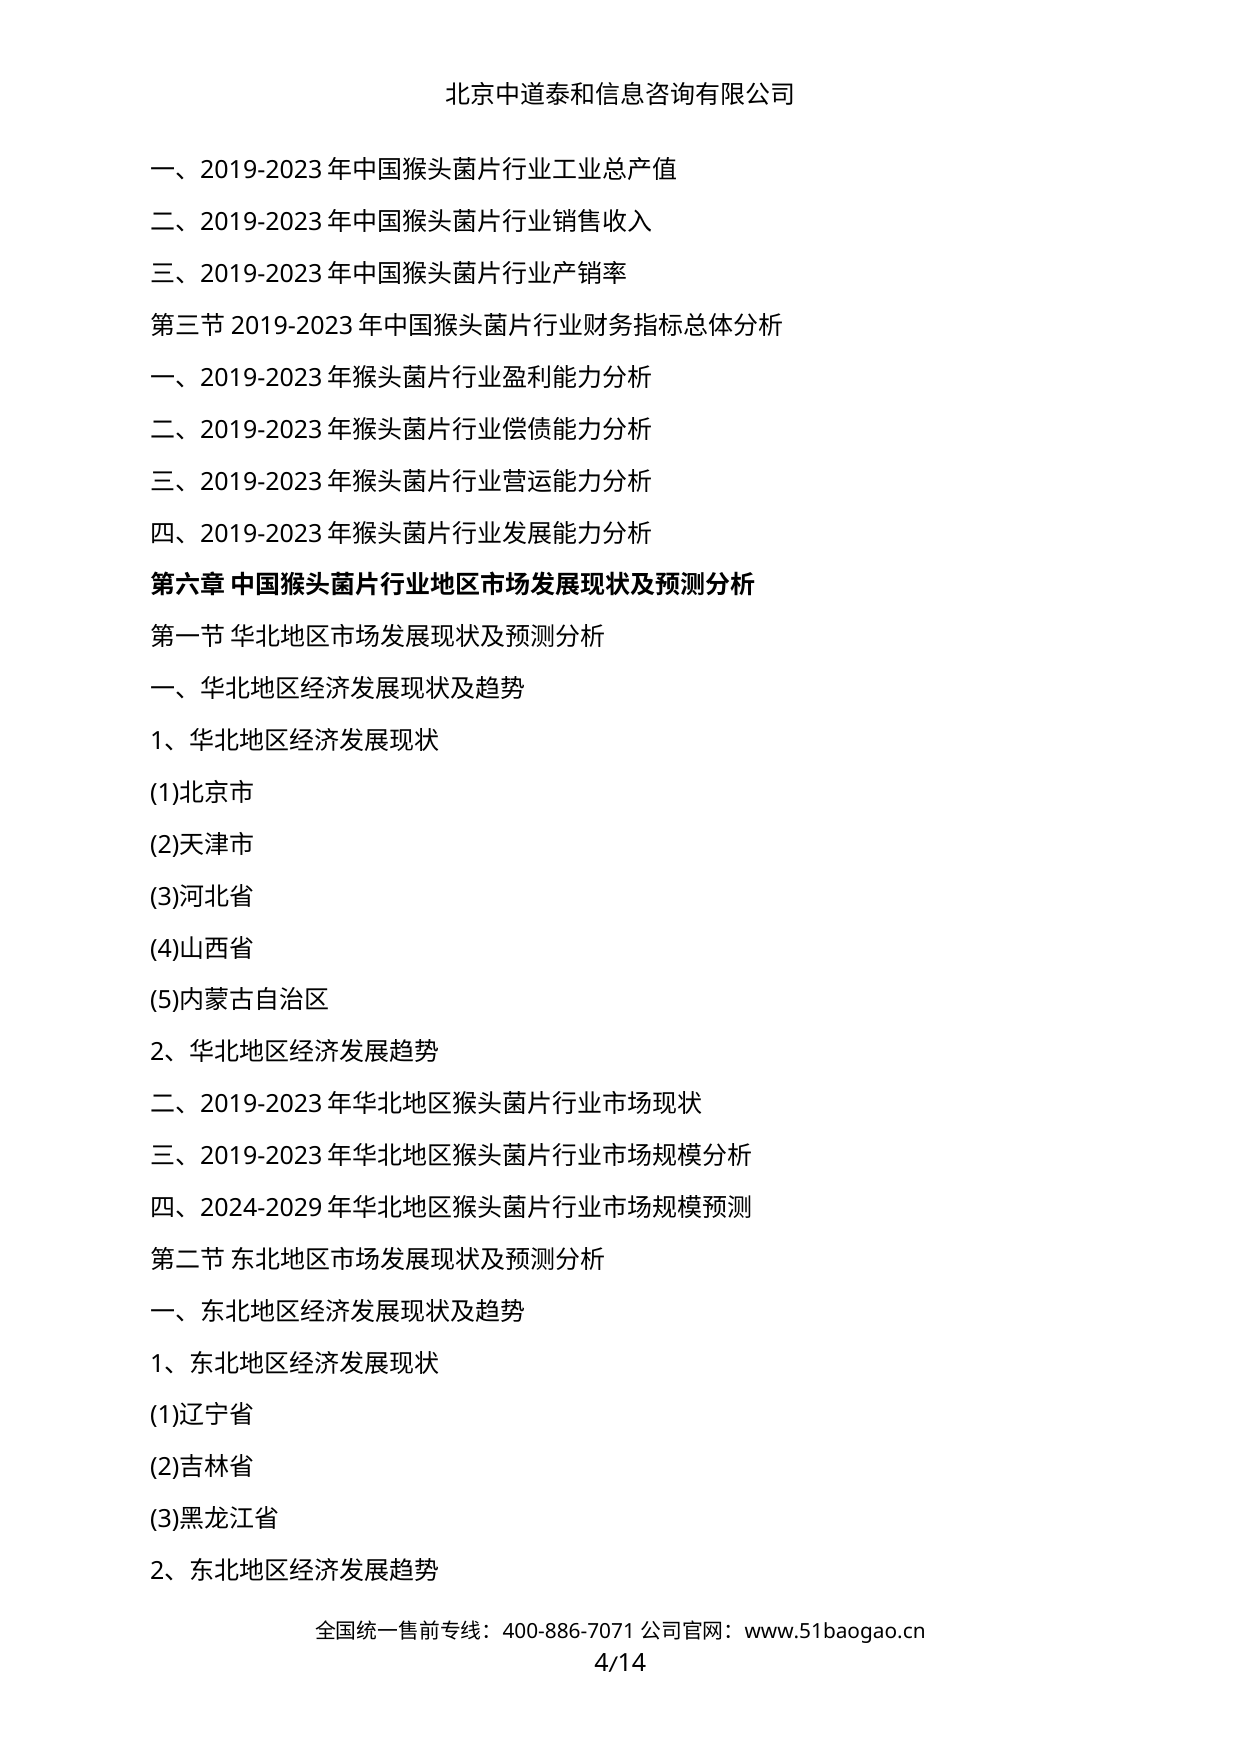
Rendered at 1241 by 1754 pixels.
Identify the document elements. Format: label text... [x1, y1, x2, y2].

text 四、2019-2023年猴头菌片行业发展能力分析 [150, 513, 1090, 549]
text 二、2019-2023年中国猴头菌片行业销售收入 [150, 202, 1090, 238]
text 2、华北地区经济发展趋势 [150, 1032, 1090, 1068]
text 第一节 华北地区市场发展现状及预测分析 [150, 617, 1090, 653]
text (1)北京市 [150, 772, 1090, 809]
text (1)辽宁省 [150, 1395, 1090, 1431]
text 1、华北地区经济发展现状 [150, 721, 1090, 757]
text (3)黑龙江省 [150, 1499, 1090, 1535]
text 一、2019-2023年中国猴头菌片行业工业总产值 [150, 150, 1090, 186]
text 1、东北地区经济发展现状 [150, 1343, 1090, 1379]
text (2)天津市 [150, 824, 1090, 861]
text 一、东北地区经济发展现状及趋势 [150, 1291, 1090, 1327]
text 三、2019-2023年猴头菌片行业营运能力分析 [150, 461, 1090, 497]
text 第六章 中国猴头菌片行业地区市场发展现状及预测分析 [150, 565, 1090, 601]
text (3)河北省 [150, 876, 1090, 912]
text 第二节 东北地区市场发展现状及预测分析 [150, 1239, 1090, 1276]
text 三、2019-2023年华北地区猴头菌片行业市场规模分析 [150, 1136, 1090, 1172]
text 一、2019-2023年猴头菌片行业盈利能力分析 [150, 357, 1090, 394]
text 第三节 2019-2023年中国猴头菌片行业财务指标总体分析 [150, 306, 1090, 342]
text 二、2019-2023年华北地区猴头菌片行业市场现状 [150, 1084, 1090, 1120]
text 一、华北地区经济发展现状及趋势 [150, 669, 1090, 705]
text (2)吉林省 [150, 1447, 1090, 1483]
text 2、东北地区经济发展趋势 [150, 1551, 1090, 1587]
text 三、2019-2023年中国猴头菌片行业产销率 [150, 254, 1090, 290]
text 二、2019-2023年猴头菌片行业偿债能力分析 [150, 409, 1090, 446]
text (4)山西省 [150, 928, 1090, 964]
text 四、2024-2029年华北地区猴头菌片行业市场规模预测 [150, 1187, 1090, 1224]
text (5)内蒙古自治区 [150, 980, 1090, 1016]
